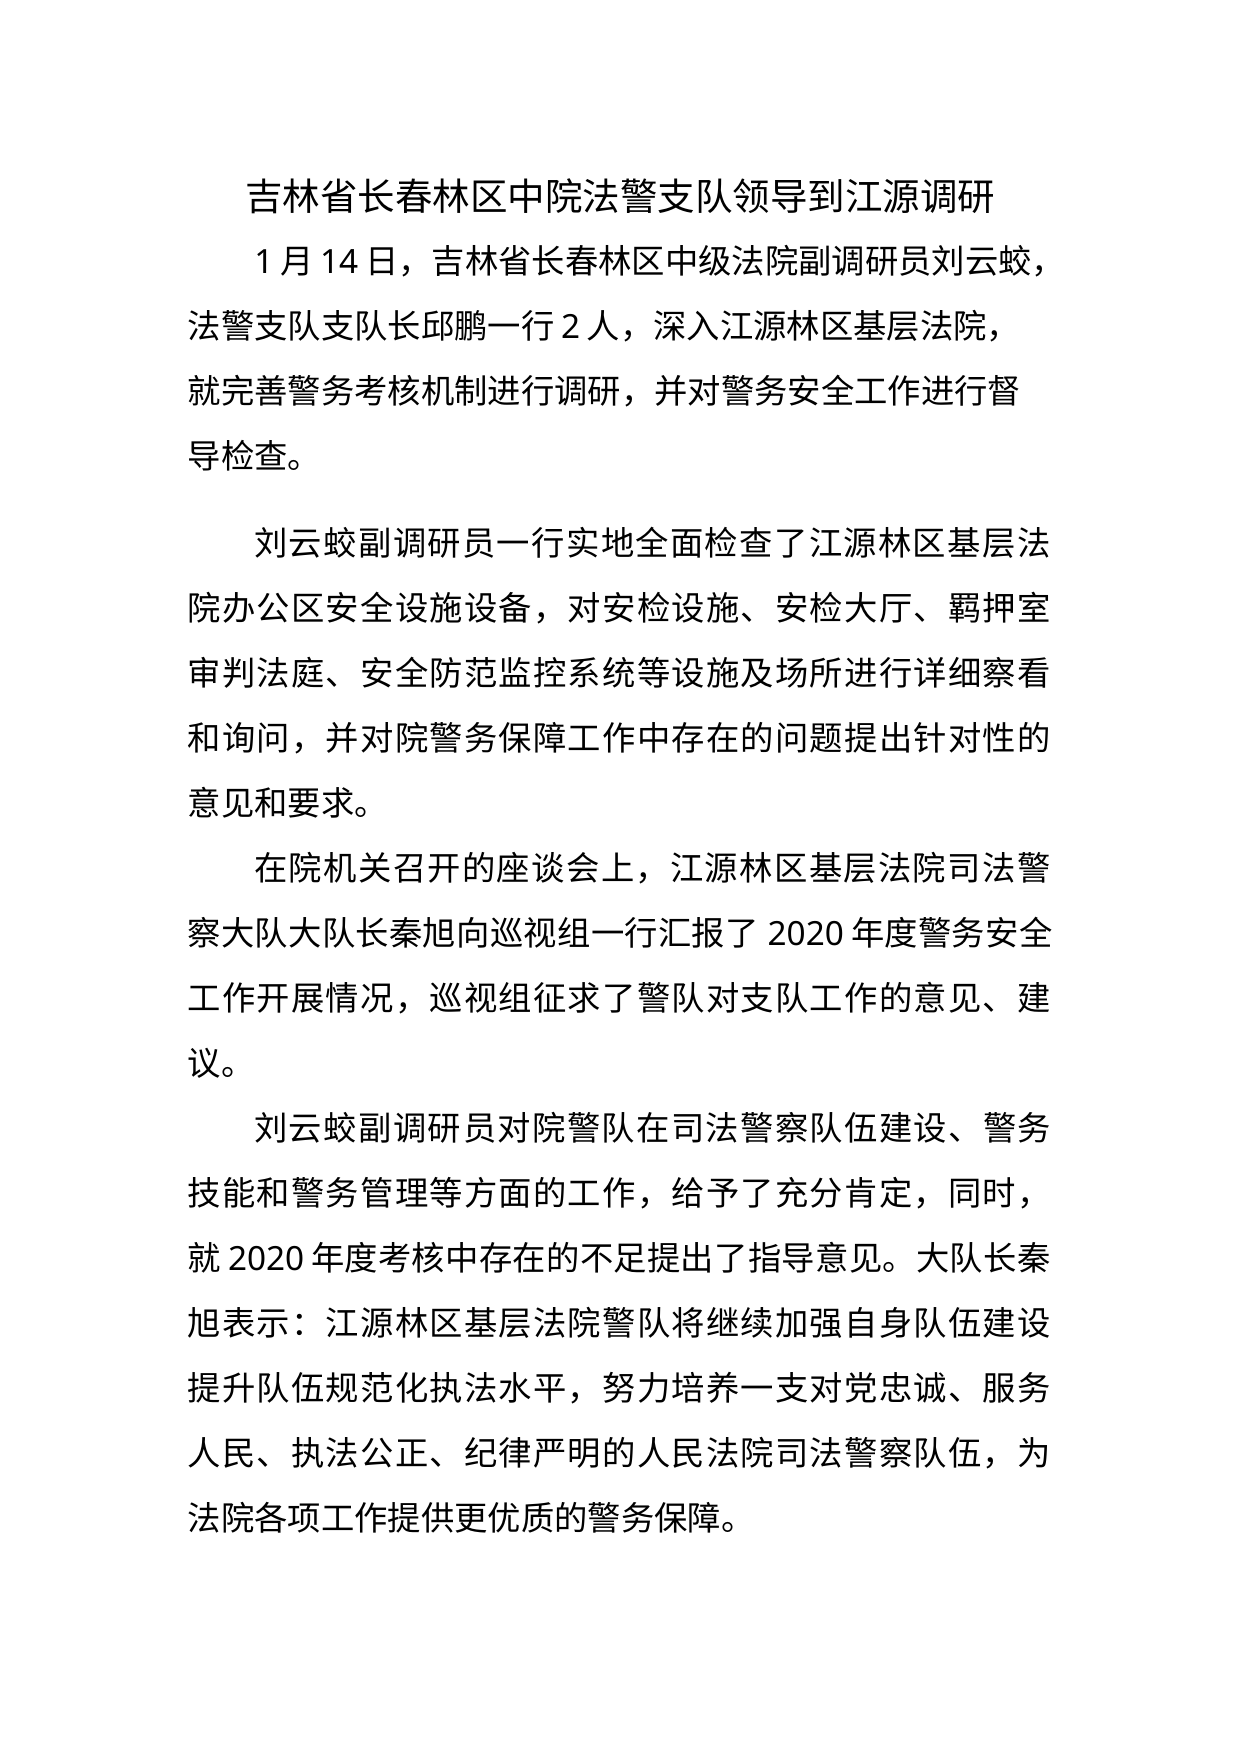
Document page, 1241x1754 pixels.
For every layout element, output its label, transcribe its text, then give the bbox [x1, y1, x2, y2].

text 刘云蛟副调研员对院警队在司法警察队伍建设、警务技能和警务管理等方面的工作，给予了充分肯定，同时，就2020年度考核中存在的不足提出了指导意见。大队长秦旭表示：江源林区基层法院警队将继续加强自身队伍建设，提升队伍规范化执法水平，努力培养一支对党忠诚、服务人民、执法公正、纪律严明的人民法院司法警察队伍，为法院各项工作提供更优质的警务保障。 [187, 1094, 1053, 1549]
text 1月14日，吉林省长春林区中级法院副调研员刘云蛟，法警支队支队长邱鹏一行2人，深入江源林区基层法院，就完善警务考核机制进行调研，并对警务安全工作进行督导检查。 [187, 227, 1053, 487]
text 吉林省长春林区中院法警支队领导到江源调研 [187, 162, 1053, 227]
text 在院机关召开的座谈会上，江源林区基层法院司法警察大队大队长秦旭向巡视组一行汇报了2020年度警务安全工作开展情况，巡视组征求了警队对支队工作的意见、建议。 [187, 834, 1053, 1094]
text 刘云蛟副调研员一行实地全面检查了江源林区基层法院办公区安全设施设备，对安检设施、安检大厅、羁押室、审判法庭、安全防范监控系统等设施及场所进行详细察看和询问，并对院警务保障工作中存在的问题提出针对性的意见和要求。 [187, 509, 1053, 834]
